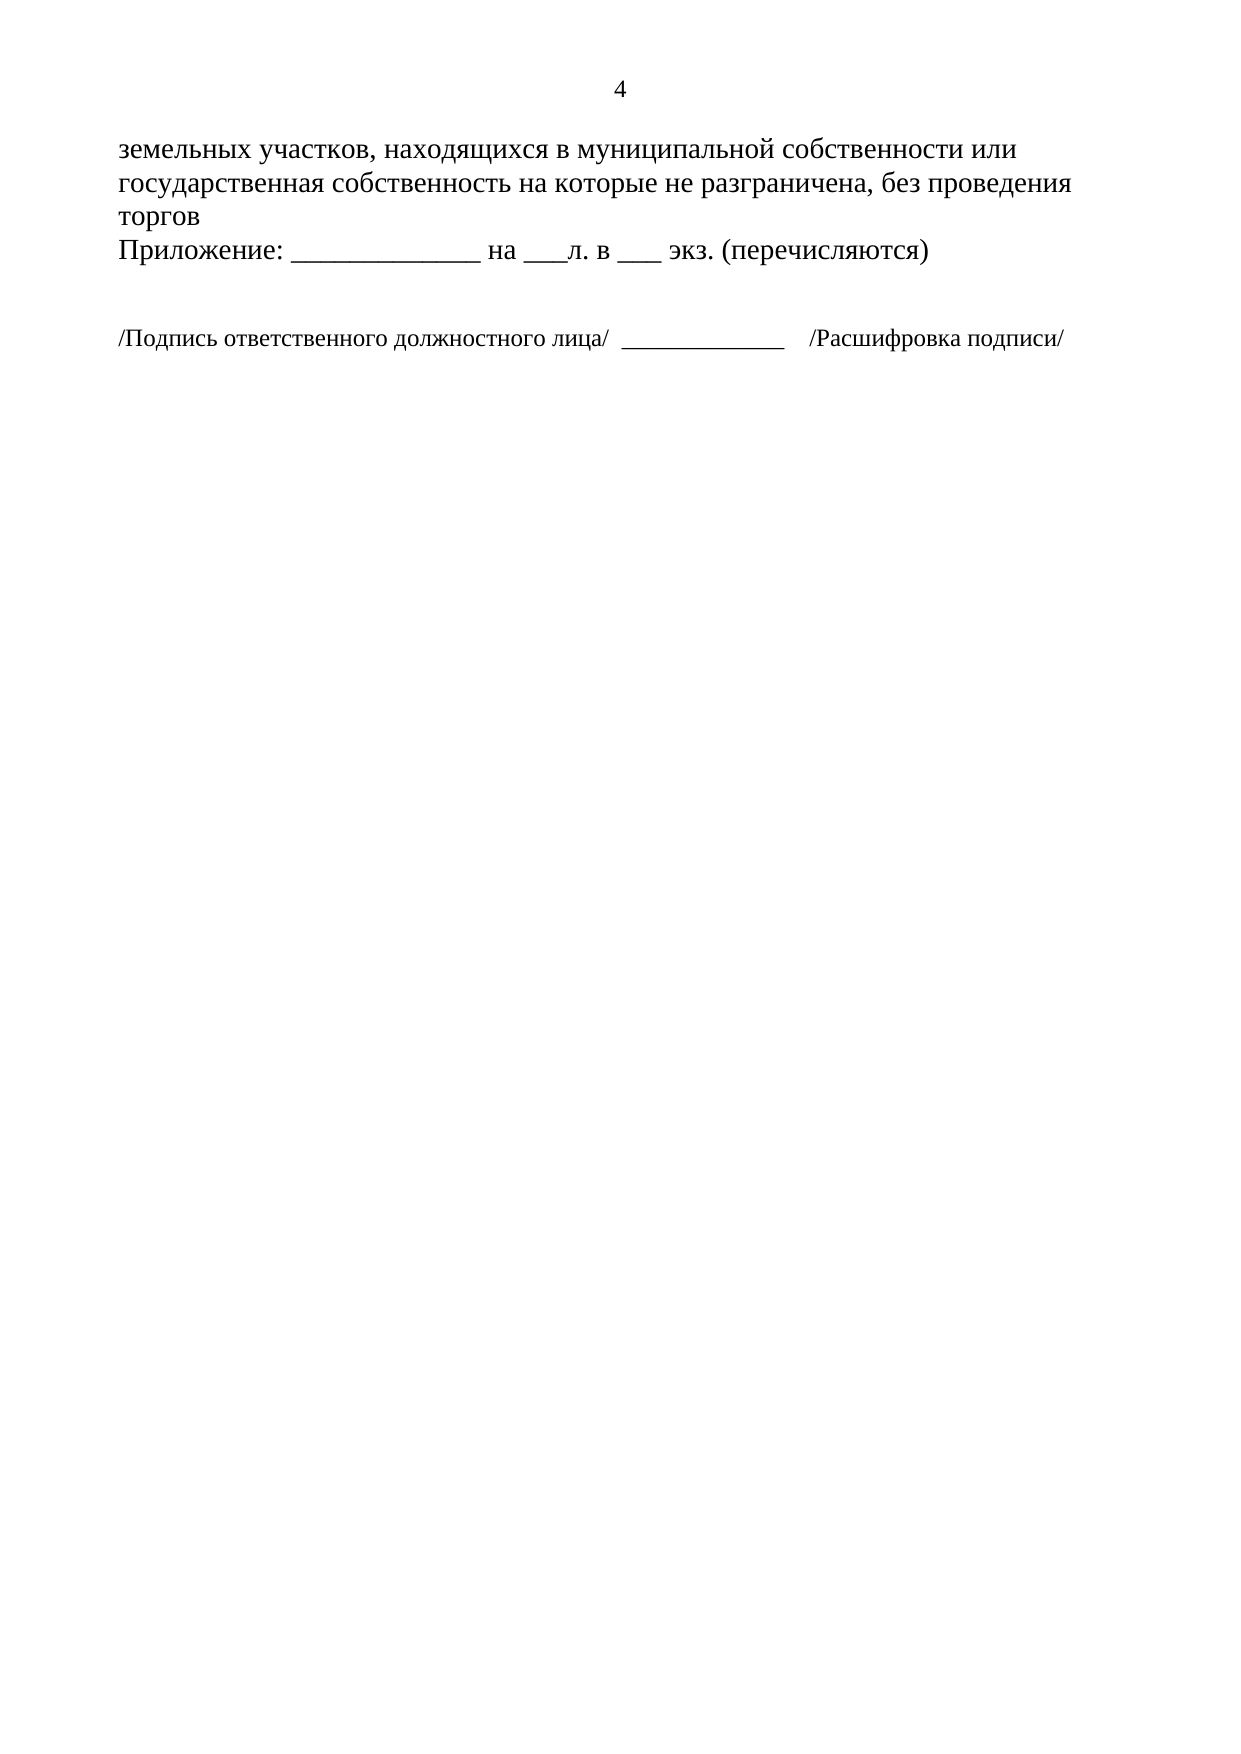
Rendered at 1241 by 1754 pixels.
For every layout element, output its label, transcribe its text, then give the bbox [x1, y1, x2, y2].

text Приложение: _____________ на ___л. в ___ экз. (перечисляются) [118, 232, 1122, 266]
text /Подпись ответственного должностного лица/ _____________ /Расшифровка подписи/ [118, 323, 1122, 352]
text земельных участков, находящихся в муниципальной собственности или государственная собственность на которые не разграничена, без проведения торгов [118, 131, 1122, 232]
